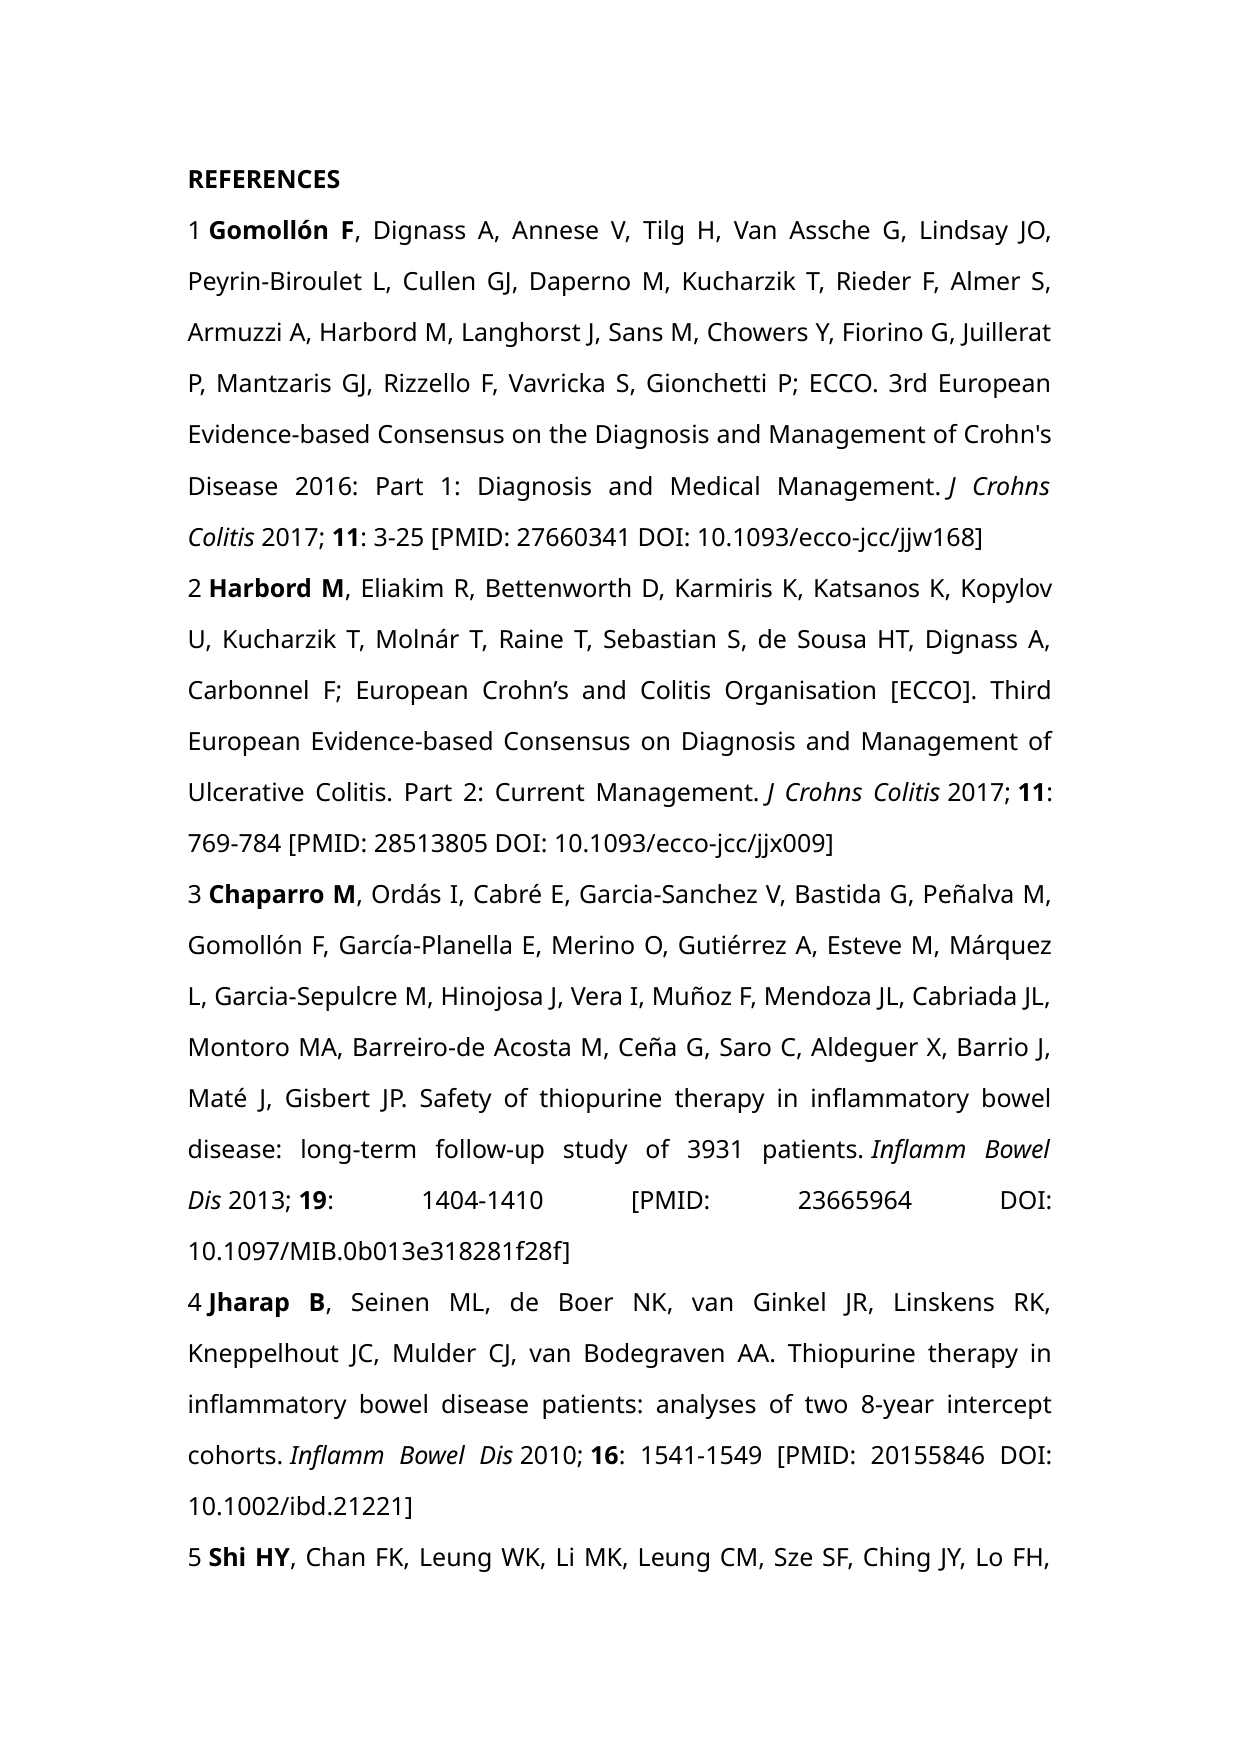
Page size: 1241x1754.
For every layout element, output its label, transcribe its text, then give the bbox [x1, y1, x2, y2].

text REFERENCES [187, 162, 1053, 196]
text 2 Harbord M, Eliakim R, Bettenworth D, Karmiris K, Katsanos K, Kopylov U, Kucharzik T, Molnár T, Raine T, Sebastian S, de Sousa HT, Dignass A, Carbonnel F; European Crohn’s and Colitis Organisation [ECCO]. Third European Evidence-based Consensus on Diagnosis and Management of Ulcerative Colitis. Part 2: Current Management. J Crohns Colitis 2017; 11: 769-784 [PMID: 28513805 DOI: 10.1093/ecco-jcc/jjx009] [187, 570, 1053, 859]
text 1 Gomollón F, Dignass A, Annese V, Tilg H, Van Assche G, Lindsay JO, Peyrin-Biroulet L, Cullen GJ, Daperno M, Kucharzik T, Rieder F, Almer S, Armuzzi A, Harbord M, Langhorst J, Sans M, Chowers Y, Fiorino G, Juillerat P, Mantzaris GJ, Rizzello F, Vavricka S, Gionchetti P; ECCO. 3rd European Evidence-based Consensus on the Diagnosis and Management of Crohn's Disease 2016: Part 1: Diagnosis and Medical Management. J Crohns Colitis 2017; 11: 3-25 [PMID: 27660341 DOI: 10.1093/ecco-jcc/jjw168] [187, 213, 1053, 553]
text 4 Jharap B, Seinen ML, de Boer NK, van Ginkel JR, Linskens RK, Kneppelhout JC, Mulder CJ, van Bodegraven AA. Thiopurine therapy in inflammatory bowel disease patients: analyses of two 8-year intercept cohorts. Inflamm Bowel Dis 2010; 16: 1541-1549 [PMID: 20155846 DOI: 10.1002/ibd.21221] [187, 1285, 1053, 1523]
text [187, 1540, 1053, 1574]
text 3 Chaparro M, Ordás I, Cabré E, Garcia-Sanchez V, Bastida G, Peñalva M, Gomollón F, García-Planella E, Merino O, Gutiérrez A, Esteve M, Márquez L, Garcia-Sepulcre M, Hinojosa J, Vera I, Muñoz F, Mendoza JL, Cabriada JL, Montoro MA, Barreiro-de Acosta M, Ceña G, Saro C, Aldeguer X, Barrio J, Maté J, Gisbert JP. Safety of thiopurine therapy in inflammatory bowel disease: long-term follow-up study of 3931 patients. Inflamm Bowel Dis 2013; 19: 1404-1410 [PMID: 23665964 DOI: 10.1097/MIB.0b013e318281f28f] [187, 877, 1053, 1268]
